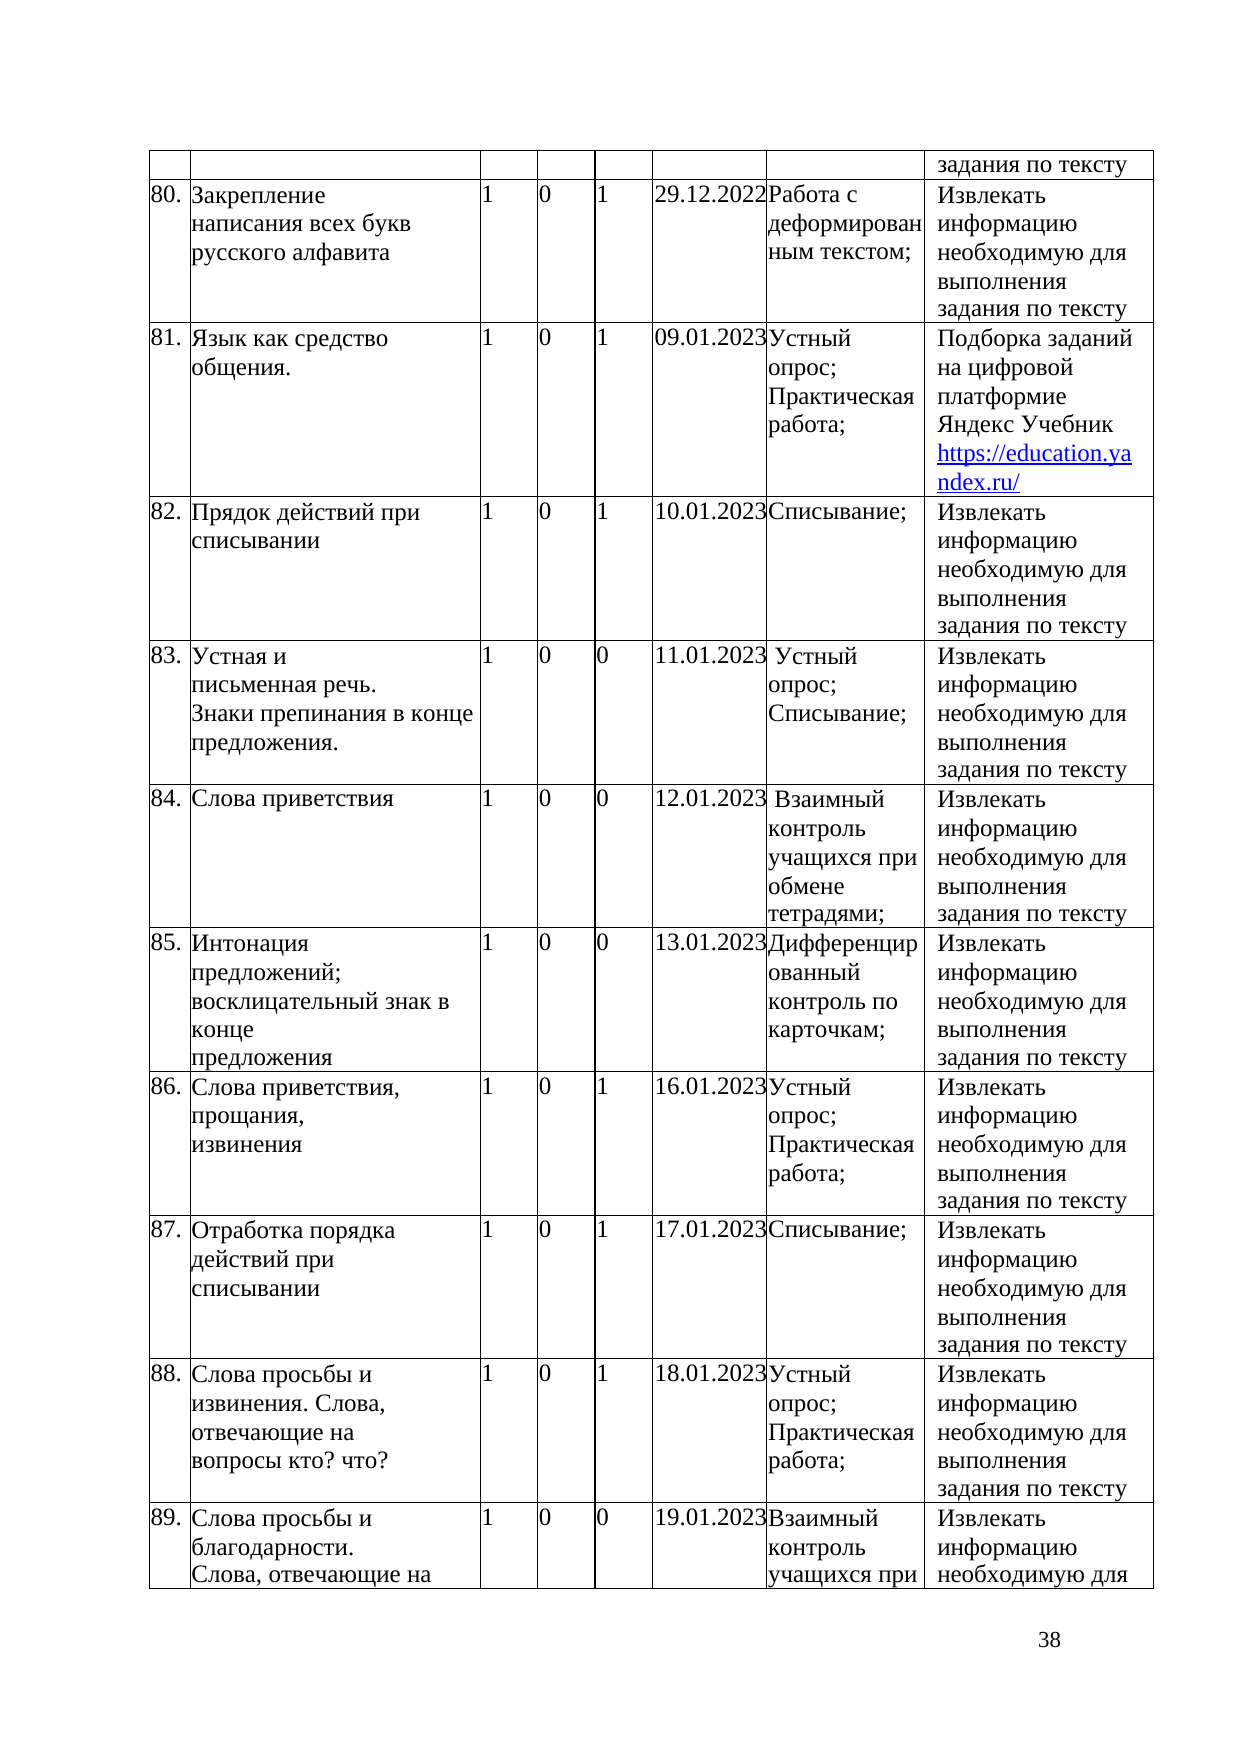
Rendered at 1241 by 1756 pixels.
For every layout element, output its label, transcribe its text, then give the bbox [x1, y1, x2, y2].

table_header [191, 151, 480, 179]
table_cell 0 [538, 1503, 594, 1588]
table_cell 0 [596, 928, 652, 1071]
table_header [538, 151, 594, 179]
table_cell Извлекать информацию необходимую для выполнения задания по тексту [925, 497, 1153, 640]
table_cell Устный опрос; Практическая работа; [767, 323, 924, 496]
table_cell 11.01.2023 [653, 641, 766, 783]
table_cell 1 [481, 497, 537, 640]
table_header [767, 151, 924, 179]
table_cell Извлекать информацию необходимую для [925, 1503, 1153, 1588]
table_cell Устный опрос; Практическая работа; [767, 1359, 924, 1502]
table_cell 0 [538, 1072, 594, 1214]
table_cell 1 [481, 1503, 537, 1588]
table_cell 0 [596, 641, 652, 783]
table_cell Слова приветствия [191, 785, 480, 927]
table_cell 84. [150, 785, 190, 927]
table_header задания по тексту [925, 151, 1153, 179]
table_cell Устная и письменная речь. Знаки препинания в конце предложения. [191, 641, 480, 783]
table_cell Подборка заданий на цифровой платформие Яндекс Учебник https://education.ya ndex.ru/ [925, 323, 1153, 496]
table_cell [925, 180, 1153, 322]
table_cell Слова приветствия, прощания, извинения [191, 1072, 480, 1214]
table_cell 0 [596, 1503, 652, 1588]
table_cell 1 [481, 1216, 537, 1358]
table_cell 0 [538, 1359, 594, 1502]
table_cell 88. [150, 1359, 190, 1502]
table_cell 83. [150, 641, 190, 783]
table_cell 86. [150, 1072, 190, 1214]
table_cell 80. [150, 180, 190, 322]
table_cell Работа с деформирован ным текстом; [767, 180, 924, 322]
table_cell 29.12.2022 [653, 180, 766, 322]
table_cell 0 [538, 497, 594, 640]
table_cell 85. [150, 928, 190, 1071]
table_cell Слова просьбы и извинения. Слова, отвечающие на вопросы кто? что? [191, 1359, 480, 1502]
table_cell 0 [538, 1216, 594, 1358]
table_cell Слова просьбы и благодарности. Слова, отвечающие на [191, 1503, 480, 1588]
table_cell Прядок действий при списывании [191, 497, 480, 640]
table_cell 0 [538, 928, 594, 1071]
table_cell Интонация предложений; восклицательный знак в конце предложения [191, 928, 480, 1071]
table_cell Устный опрос; Практическая работа; [767, 1072, 924, 1214]
table_cell 10.01.2023 [653, 497, 766, 640]
table_cell 17.01.2023 [653, 1216, 766, 1358]
table_cell 18.01.2023 [653, 1359, 766, 1502]
table_header [653, 151, 766, 179]
table_cell 16.01.2023 [653, 1072, 766, 1214]
table_cell 19.01.2023 [653, 1503, 766, 1588]
table_cell 82. [150, 497, 190, 640]
table_cell Язык как средство общения. [191, 323, 480, 496]
table_cell Извлекать информацию необходимую для выполнения задания по тексту [925, 641, 1153, 783]
table_cell Списывание; [767, 1216, 924, 1358]
table_cell 1 [481, 1072, 537, 1214]
table_cell 1 [481, 928, 537, 1071]
table_header [481, 151, 537, 179]
table_cell 1 [596, 1359, 652, 1502]
table_cell Устный опрос; Списывание; [767, 641, 924, 783]
table_cell 0 [596, 785, 652, 927]
table_cell 81. [150, 323, 190, 496]
table_cell Дифференцир ованный контроль по карточкам; [767, 928, 924, 1071]
table_cell 1 [596, 1216, 652, 1358]
table_cell 1 [481, 1359, 537, 1502]
table_cell Списывание; [767, 497, 924, 640]
table_cell 1 [596, 323, 652, 496]
table_cell 1 [596, 497, 652, 640]
table_cell 13.01.2023 [653, 928, 766, 1071]
table_cell Извлекать информацию необходимую для выполнения задания по тексту [925, 1216, 1153, 1358]
table_cell 12.01.2023 [653, 785, 766, 927]
table_cell 0 [538, 641, 594, 783]
table_cell 87. [150, 1216, 190, 1358]
table_header [596, 151, 652, 179]
table_cell 1 [481, 785, 537, 927]
table_cell Извлекать информацию необходимую для выполнения задания по тексту [925, 928, 1153, 1071]
table_cell Взаимный контроль учащихся при обмене тетрадями; [767, 785, 924, 927]
table_cell 1 [481, 180, 537, 322]
table_cell 09.01.2023 [653, 323, 766, 496]
table_cell Извлекать информацию необходимую для выполнения задания по тексту [925, 1072, 1153, 1214]
table_cell 1 [596, 1072, 652, 1214]
table_cell 1 [481, 641, 537, 783]
table_cell 89. [150, 1503, 190, 1588]
table_cell 0 [538, 180, 594, 322]
table_cell 0 [538, 323, 594, 496]
table_cell Извлекать информацию необходимую для выполнения задания по тексту [925, 785, 1153, 927]
table_cell Взаимный контроль учащихся при [767, 1503, 924, 1588]
table_cell 1 [481, 323, 537, 496]
table_cell Закрепление написания всех букв русского алфавита [191, 180, 480, 322]
table_cell Отработка порядка действий при списывании [191, 1216, 480, 1358]
table_cell 0 [538, 785, 594, 927]
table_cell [925, 1359, 1153, 1502]
table_cell 1 [596, 180, 652, 322]
table_header [150, 151, 190, 179]
